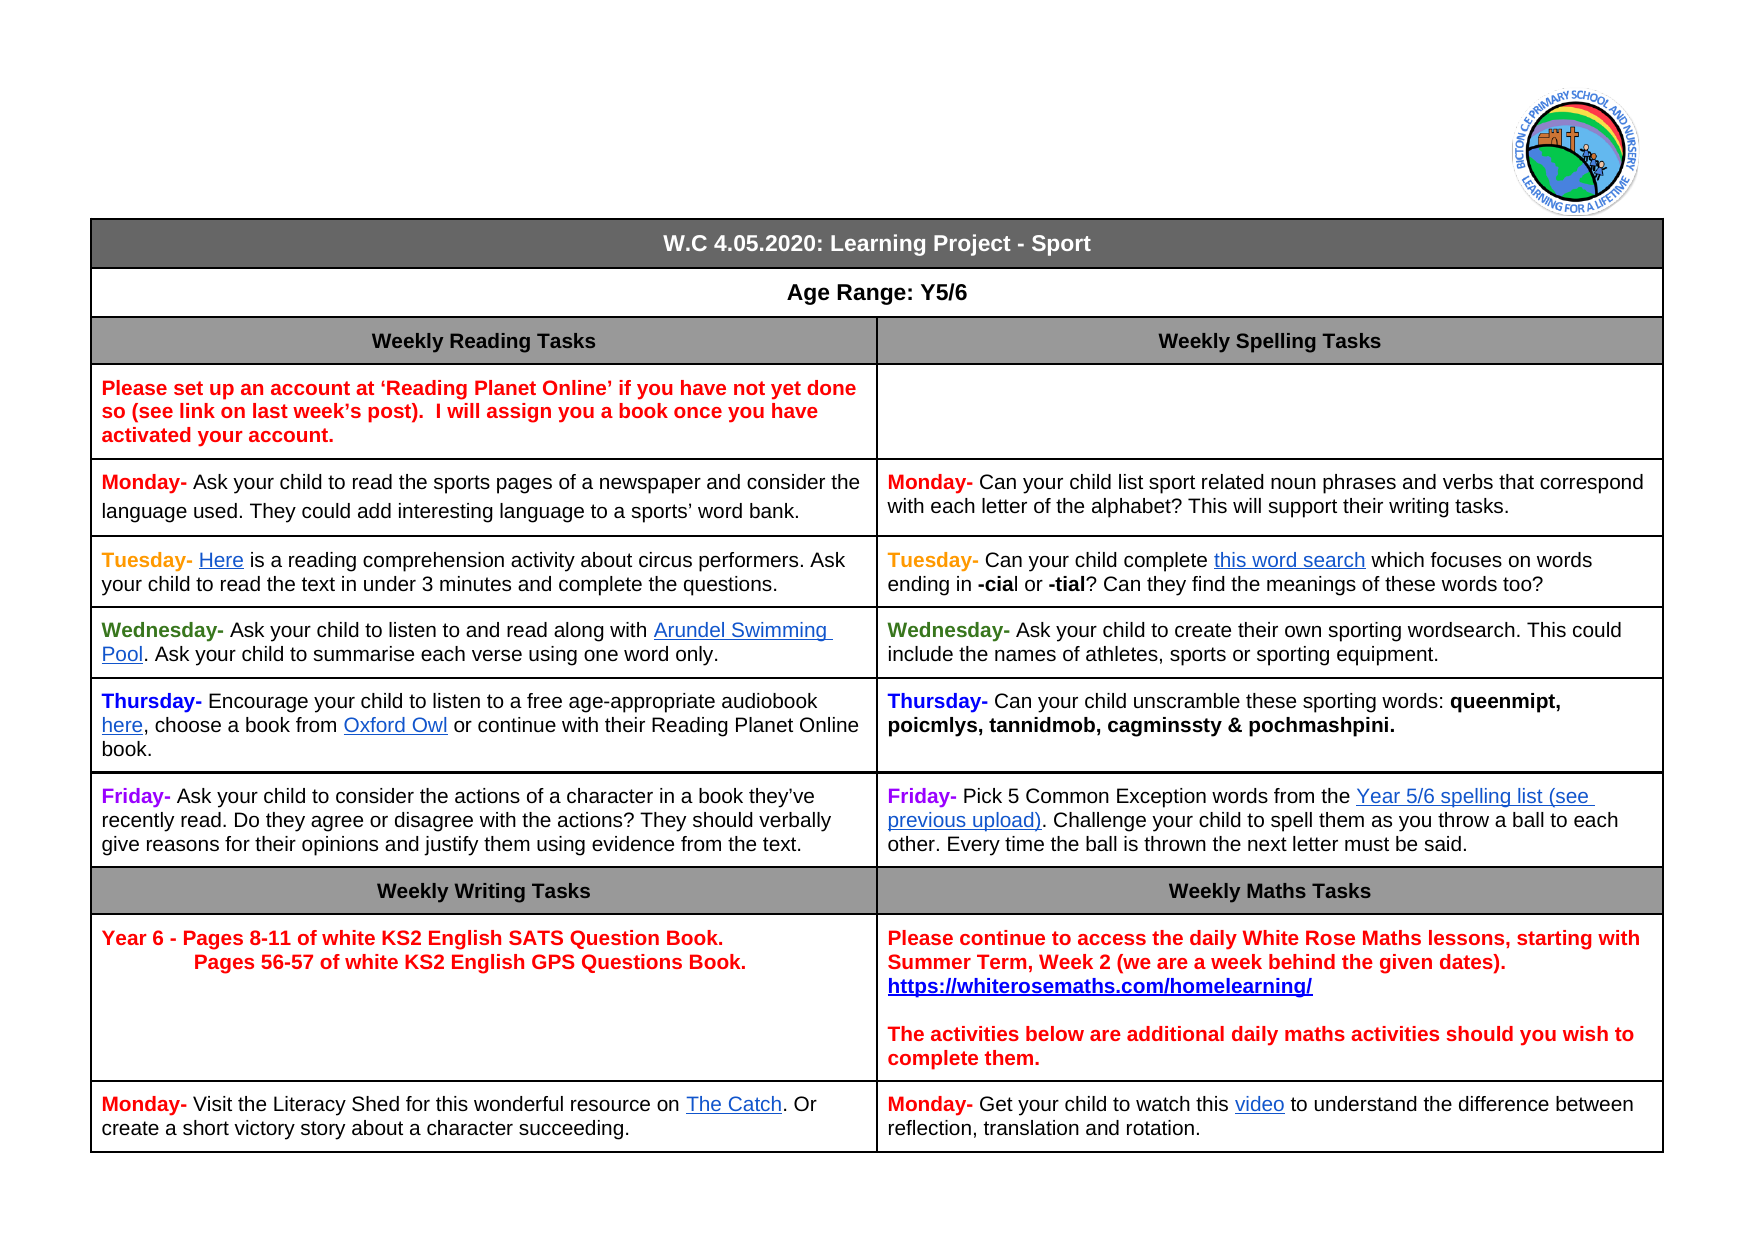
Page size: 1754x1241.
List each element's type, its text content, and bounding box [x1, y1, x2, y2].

picture [1508, 83, 1640, 214]
table_cell Please set up an account at ‘Reading Planet Online’ if you have not yet done so (see link on last week’s post). I will assign you a book once you have activated your account. [92, 365, 876, 458]
table_cell Friday- Ask your child to consider the actions of a character in a book they’ve recently read. Do they agree or disagree with the actions? They should verbally give reasons for their opinions and justify them using evidence from the text. [92, 774, 876, 866]
table_cell Wednesday- Ask your child to listen to and read along with Arundel Swimming Pool. Ask your child to summarise each verse using one word only. [92, 608, 876, 677]
table_cell Tuesday- Can your child complete this word search which focuses on words ending in -cial or -tial? Can they find the meanings of these words too? [878, 537, 1662, 606]
table_cell Friday- Pick 5 Common Exception words from the Year 5/6 spelling list (see previous upload). Challenge your child to spell them as you throw a ball to each other. Every time the ball is thrown the next letter must be said. [878, 774, 1662, 866]
table_cell Please continue to access the daily White Rose Maths lessons, starting with Summer Term, Week 2 (we are a week behind the given dates). https://whiterosemaths.com/homelearning/ The activities below are additional daily maths activities should you wish to complete them. [878, 915, 1662, 1080]
table_cell Wednesday- Ask your child to create their own sporting wordsearch. This could include the names of athletes, sports or sporting equipment. [878, 608, 1662, 677]
table_cell [878, 365, 1662, 458]
table_cell Year 6 - Pages 8-11 of white KS2 English SATS Question Book. Pages 56-57 of white KS2 English GPS Questions Book. [92, 915, 876, 1080]
table_cell Monday- Ask your child to read the sports pages of a newspaper and consider the language used. They could add interesting language to a sports’ word bank. [92, 460, 876, 535]
table_cell Thursday- Can your child unscramble these sporting words: queenmipt, poicmlys, tannidmob, cagminssty & pochmashpini. [878, 679, 1662, 771]
table_header W.C 4.05.2020: Learning Project - Sport [92, 220, 1662, 267]
table_cell Tuesday- Here is a reading comprehension activity about circus performers. Ask your child to read the text in under 3 minutes and complete the questions. [92, 537, 876, 606]
table_cell Age Range: Y5/6 [92, 269, 1662, 316]
table_cell Monday- Can your child list sport related noun phrases and verbs that correspond with each letter of the alphabet? This will support their writing tasks. [878, 460, 1662, 535]
table_cell Weekly Reading Tasks [92, 318, 876, 363]
table_cell Weekly Maths Tasks [878, 868, 1662, 913]
table_cell Monday- Get your child to watch this video to understand the difference between reflection, translation and rotation. [878, 1082, 1662, 1151]
table_cell Thursday- Encourage your child to listen to a free age-appropriate audiobook here, choose a book from Oxford Owl or continue with their Reading Planet Online book. [92, 679, 876, 771]
table_cell Weekly Spelling Tasks [878, 318, 1662, 363]
table_cell Monday- Visit the Literacy Shed for this wonderful resource on The Catch. Or create a short victory story about a character succeeding. [92, 1082, 876, 1151]
table_cell Weekly Writing Tasks [92, 868, 876, 913]
